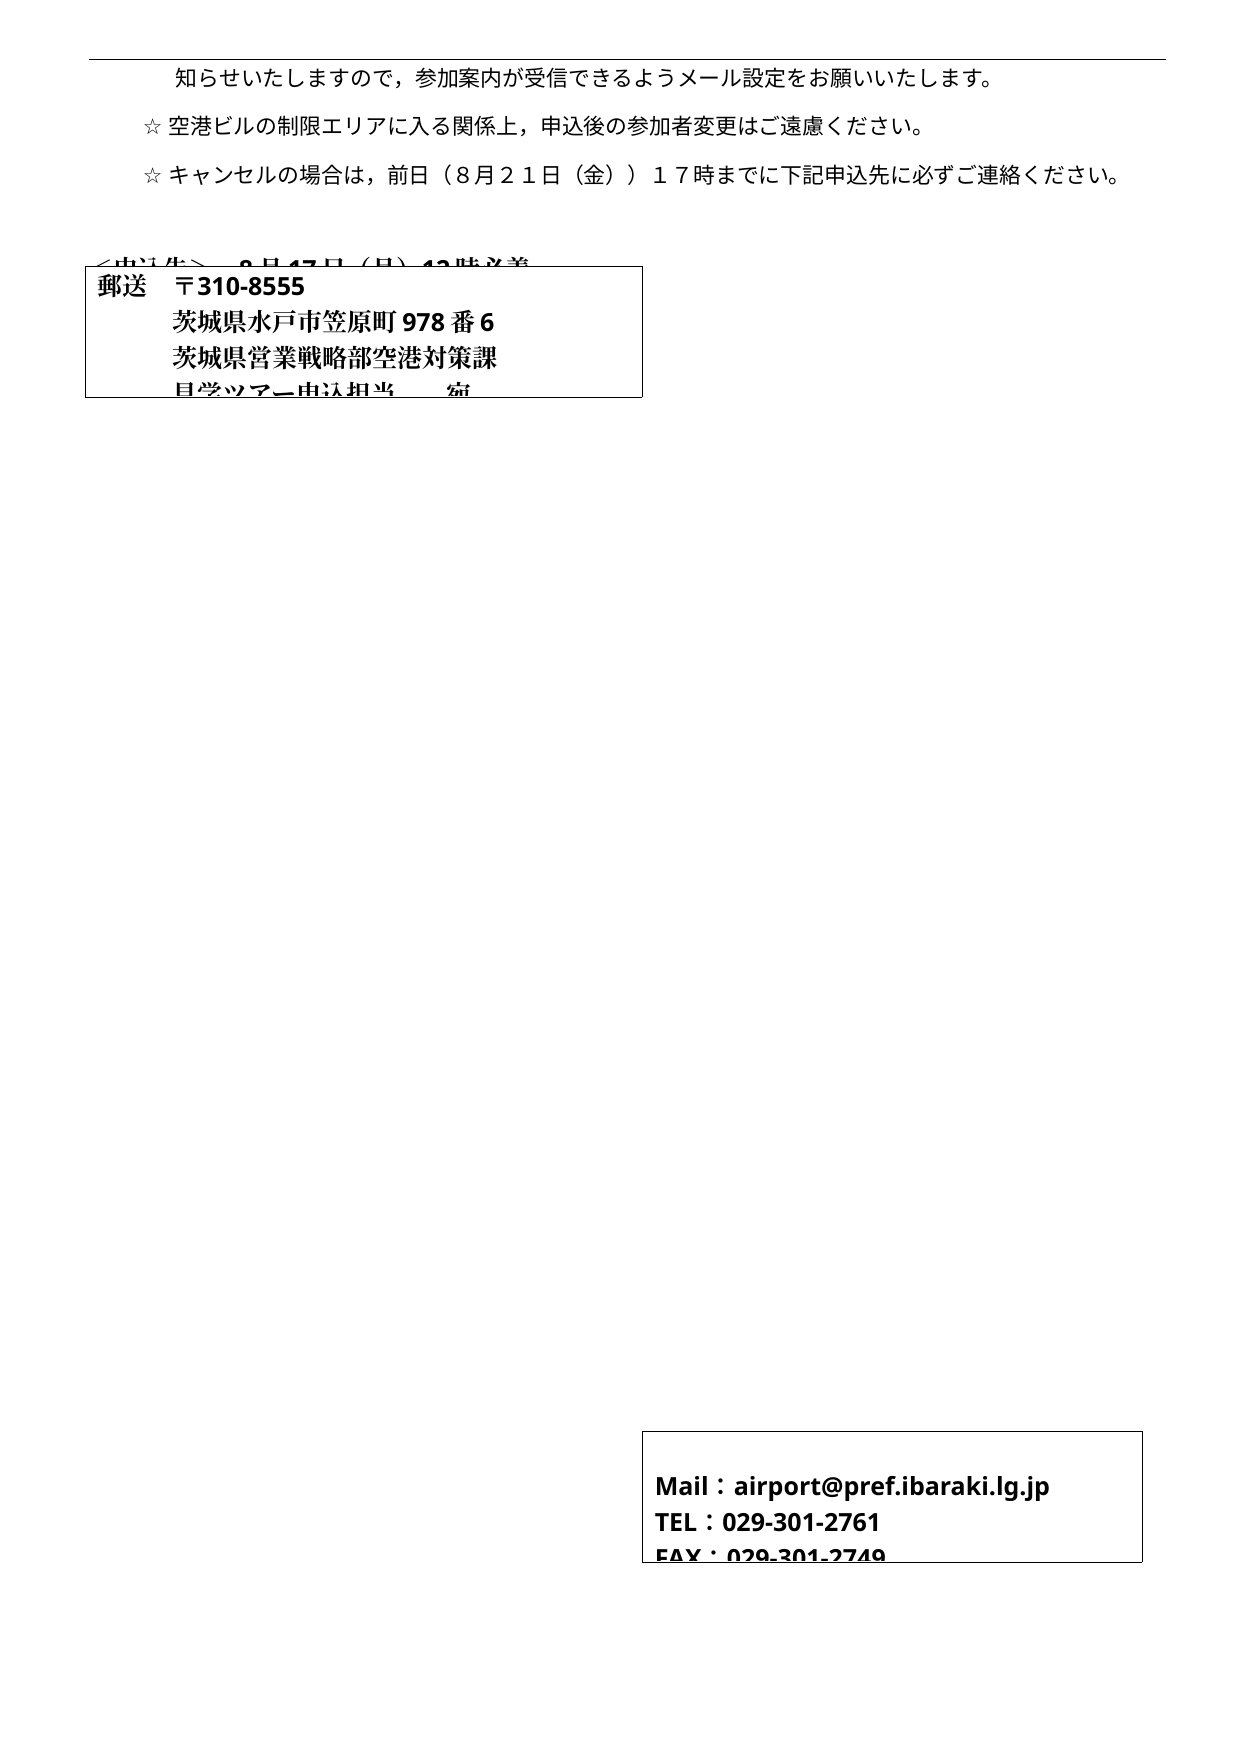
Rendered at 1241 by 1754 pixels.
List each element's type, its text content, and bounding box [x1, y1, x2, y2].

text ＜申込先＞ 8月17日（月）12時必着 [89, 235, 1152, 301]
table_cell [89, 60, 1166, 203]
